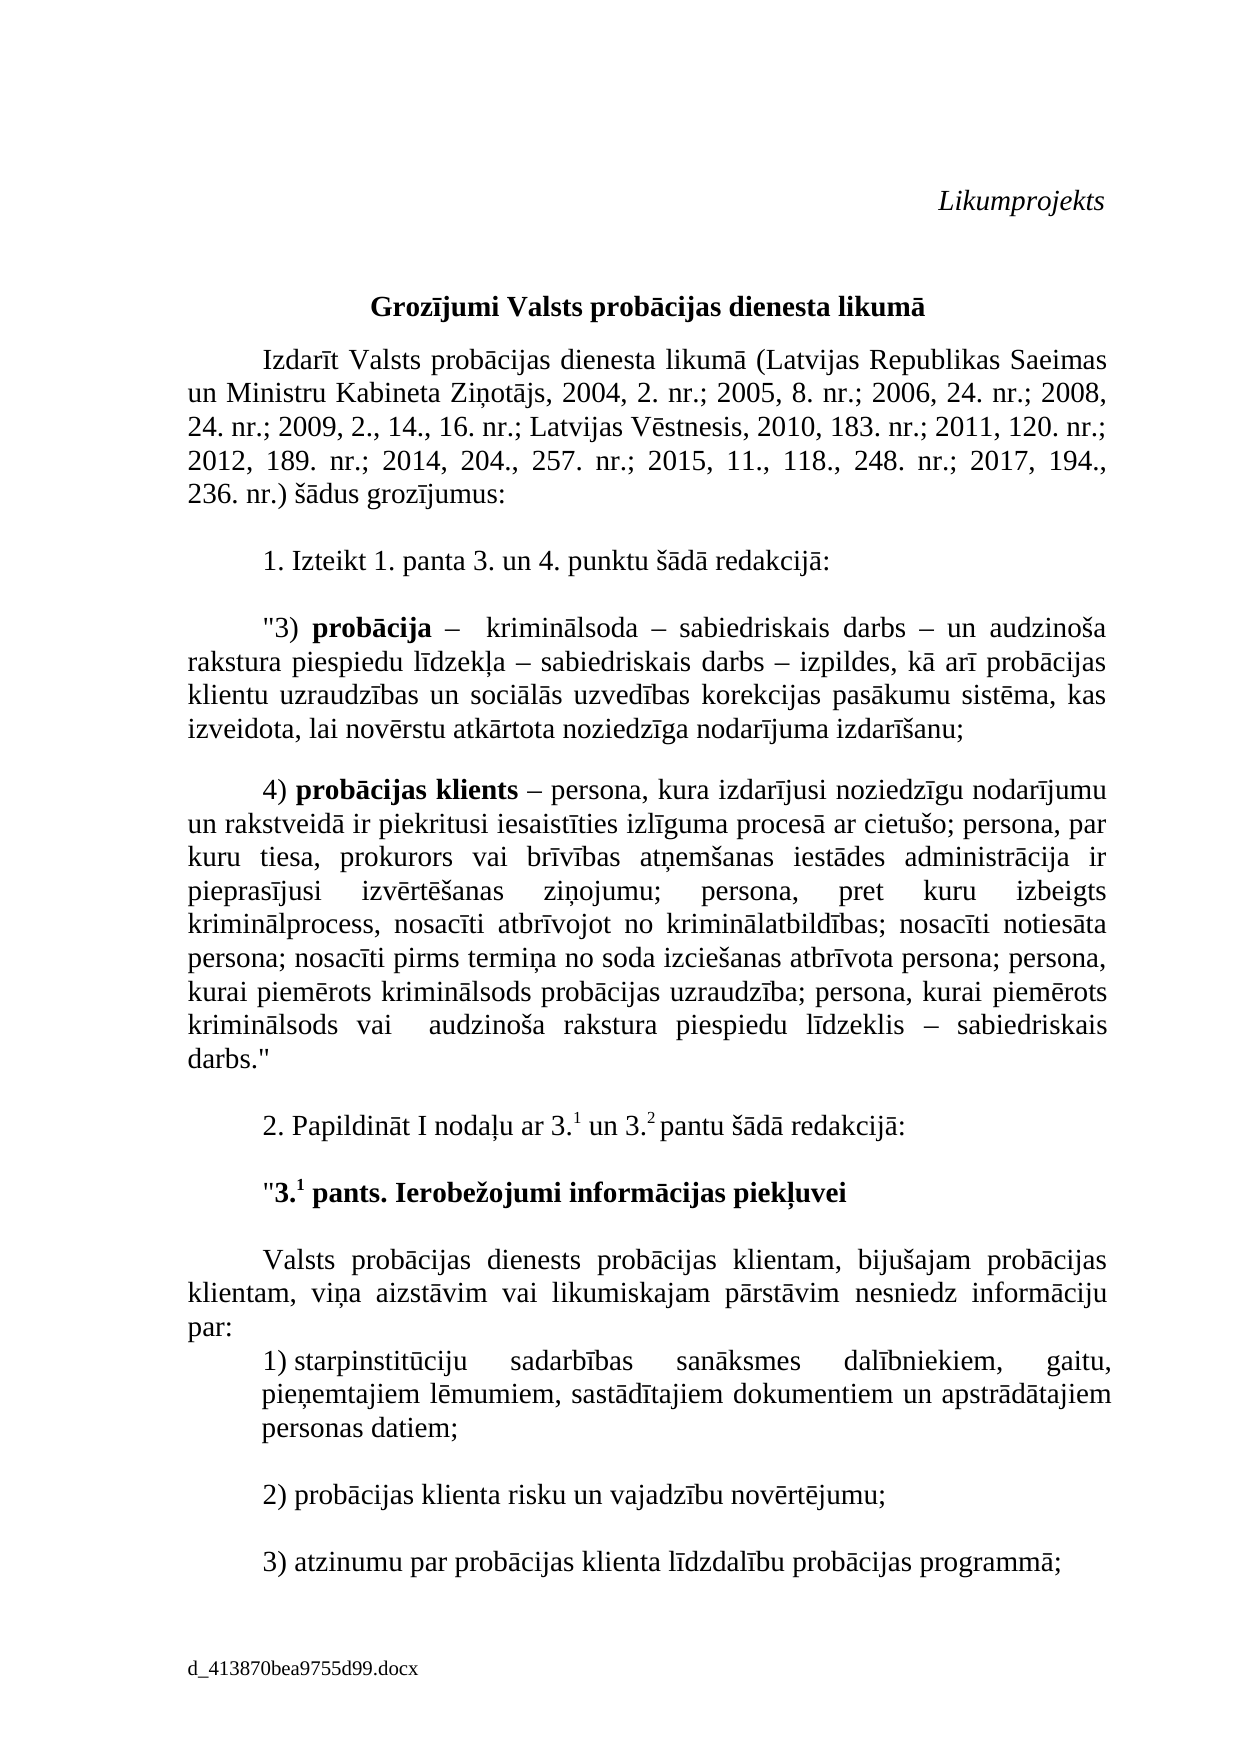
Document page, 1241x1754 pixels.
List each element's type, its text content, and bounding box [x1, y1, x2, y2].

text 2. Papildināt I nodaļu ar 3.1 un 3.2 pantu šādā redakcijā: [187, 1108, 1107, 1141]
text Likumprojekts [187, 183, 1107, 217]
text Grozījumi Valsts probācijas dienesta likumā [187, 289, 1107, 323]
text 4) probācijas klients – persona, kura izdarījusi noziedzīgu nodarījumu un rakstveidā ir piekritusi iesaistīties izlīguma procesā ar cietušo; persona, par kuru tiesa, prokurors vai brīvības atņemšanas iestādes administrācija ir pieprasījusi izvērtēšanas ziņojumu; persona, pret kuru izbeigts kriminālprocess, nosacīti atbrīvojot no kriminālatbildības; nosacīti notiesāta persona; nosacīti pirms termiņa no soda izciešanas atbrīvota persona; persona, kurai piemērots kriminālsods probācijas uzraudzība; persona, kurai piemērots kriminālsods vai audzinoša rakstura piespiedu līdzeklis – sabiedriskais darbs." [187, 772, 1107, 1074]
text 3) atzinumu par probācijas klienta līdzdalību probācijas programmā; [187, 1544, 1112, 1577]
text "3) probācija – kriminālsoda – sabiedriskais darbs – un audzinoša rakstura piespiedu līdzekļa – sabiedriskais darbs – izpildes, kā arī probācijas klientu uzraudzības un sociālās uzvedības korekcijas pasākumu sistēma, kas izveidota, lai novērstu atkārtota noziedzīga nodarījuma izdarīšanu; [187, 610, 1107, 744]
text 1) starpinstitūciju sadarbības sanāksmes dalībniekiem, gaitu, pieņemtajiem lēmumiem, sastādītajiem dokumentiem un apstrādātajiem personas datiem; [261, 1343, 1112, 1443]
list "3.1 pants. Ierobežojumi informācijas piekļuvei [187, 1175, 1107, 1208]
text Valsts probācijas dienests probācijas klientam, bijušajam probācijas klientam, viņa aizstāvim vai likumiskajam pārstāvim nesniedz informāciju par: [187, 1242, 1107, 1343]
text 2) probācijas klienta risku un vajadzību novērtējumu; [187, 1477, 1112, 1510]
text 1. Izteikt 1. panta 3. un 4. punktu šādā redakcijā: [187, 543, 1107, 577]
text Izdarīt Valsts probācijas dienesta likumā (Latvijas Republikas Saeimas un Ministru Kabineta Ziņotājs, 2004, 2. nr.; 2005, 8. nr.; 2006, 24. nr.; 2008, 24. nr.; 2009, 2., 14., 16. nr.; Latvijas Vēstnesis, 2010, 183. nr.; 2011, 120. nr.; 2012, 189. nr.; 2014, 204., 257. nr.; 2015, 11., 118., 248. nr.; 2017, 194., 236. nr.) šādus grozījumus: [187, 342, 1107, 510]
